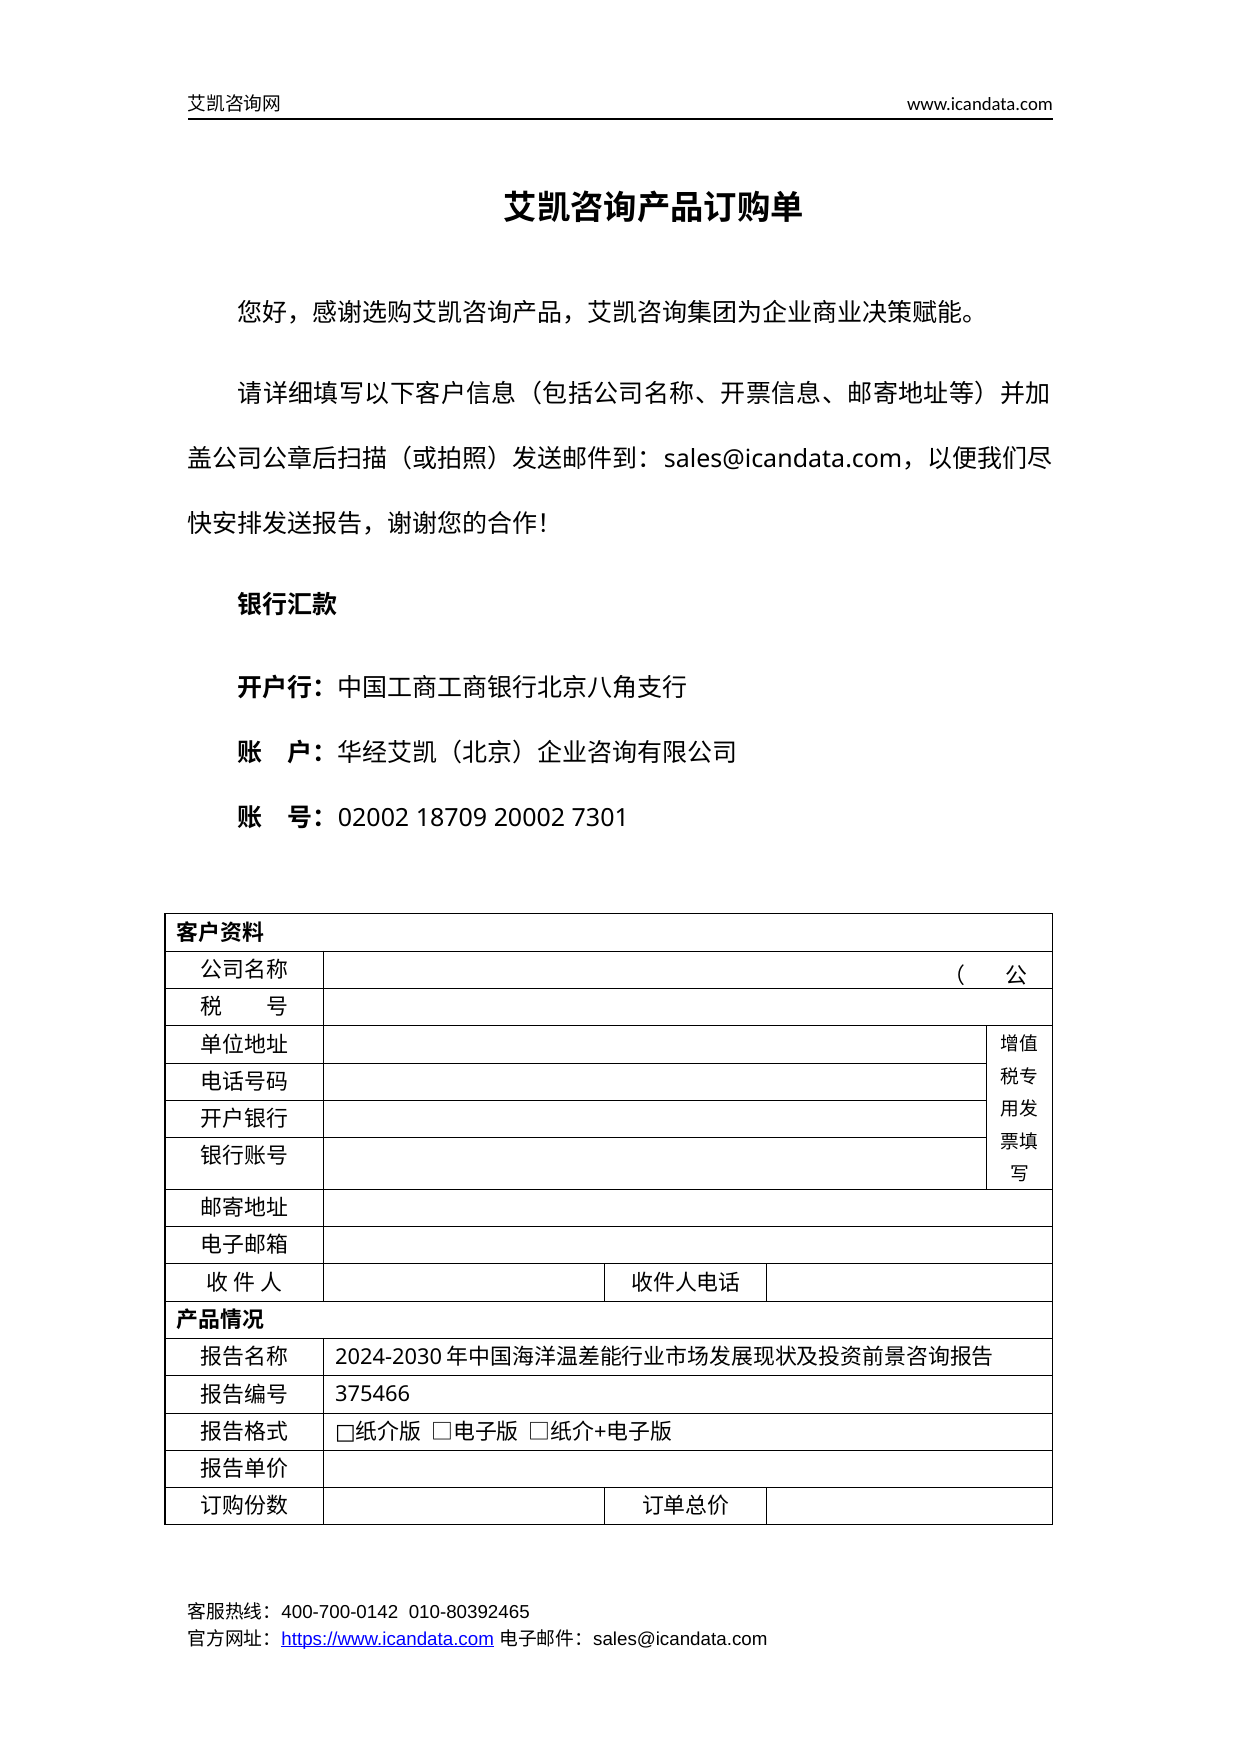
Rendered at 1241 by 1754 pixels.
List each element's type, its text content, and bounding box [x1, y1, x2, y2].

table_cell 收件人电话 [605, 1264, 766, 1301]
table_cell 报告单价 [166, 1451, 323, 1487]
table_cell 订购份数 [166, 1488, 323, 1524]
text 账 号：02002 18709 20002 7301 [187, 783, 1053, 848]
table_cell [324, 1026, 986, 1062]
table_cell [767, 1488, 1052, 1524]
text 请详细填写以下客户信息（包括公司名称、开票信息、邮寄地址等）并加盖公司公章后扫描（或拍照）发送邮件到：sales@icandata.com，以便我们尽快安排发送报告，谢谢您的合作！ [187, 359, 1053, 554]
table_cell □纸介版 □电子版 □纸介+电子版 [324, 1414, 1052, 1450]
table_cell 增值税专用发票填写 [987, 1026, 1052, 1189]
table_cell [767, 1264, 1052, 1301]
table_cell [324, 1488, 604, 1524]
table_cell 报告编号 [166, 1376, 323, 1412]
table_cell [324, 1064, 986, 1100]
table_cell [324, 989, 1052, 1025]
table_cell 375466 [324, 1376, 1052, 1412]
text 账 户：华经艾凯（北京）企业咨询有限公司 [187, 718, 1053, 783]
table_cell [324, 1190, 1052, 1226]
table_cell [324, 1101, 986, 1137]
table_cell 电话号码 [166, 1064, 323, 1100]
table_cell 电子邮箱 [166, 1227, 323, 1263]
table_header 客户资料 [166, 914, 1052, 951]
table_cell [324, 1451, 1052, 1487]
table_cell 单位地址 [166, 1026, 323, 1062]
table_cell 税 号 [166, 989, 323, 1025]
table_cell 公司名称 [166, 952, 323, 988]
table_cell [324, 952, 1052, 988]
table_cell 开户银行 [166, 1101, 323, 1137]
table_cell 报告格式 [166, 1414, 323, 1450]
text 银行汇款 [187, 570, 1053, 635]
table_cell 邮寄地址 [166, 1190, 323, 1226]
table_cell [324, 1138, 986, 1189]
table_cell [324, 1227, 1052, 1263]
table_cell 订单总价 [605, 1488, 766, 1524]
text 您好，感谢选购艾凯咨询产品，艾凯咨询集团为企业商业决策赋能。 [187, 278, 1053, 343]
table_cell 产品情况 [166, 1302, 1052, 1338]
table_cell 报告名称 [166, 1339, 323, 1375]
text 开户行：中国工商工商银行北京八角支行 [187, 653, 1053, 718]
table_cell 2024-2030年中国海洋温差能行业市场发展现状及投资前景咨询报告 [324, 1339, 1052, 1375]
table_cell 收 件 人 [166, 1264, 323, 1301]
table_cell 银行账号 [166, 1138, 323, 1189]
text 艾凯咨询产品订购单 [187, 172, 1053, 237]
table_cell [324, 1264, 604, 1301]
